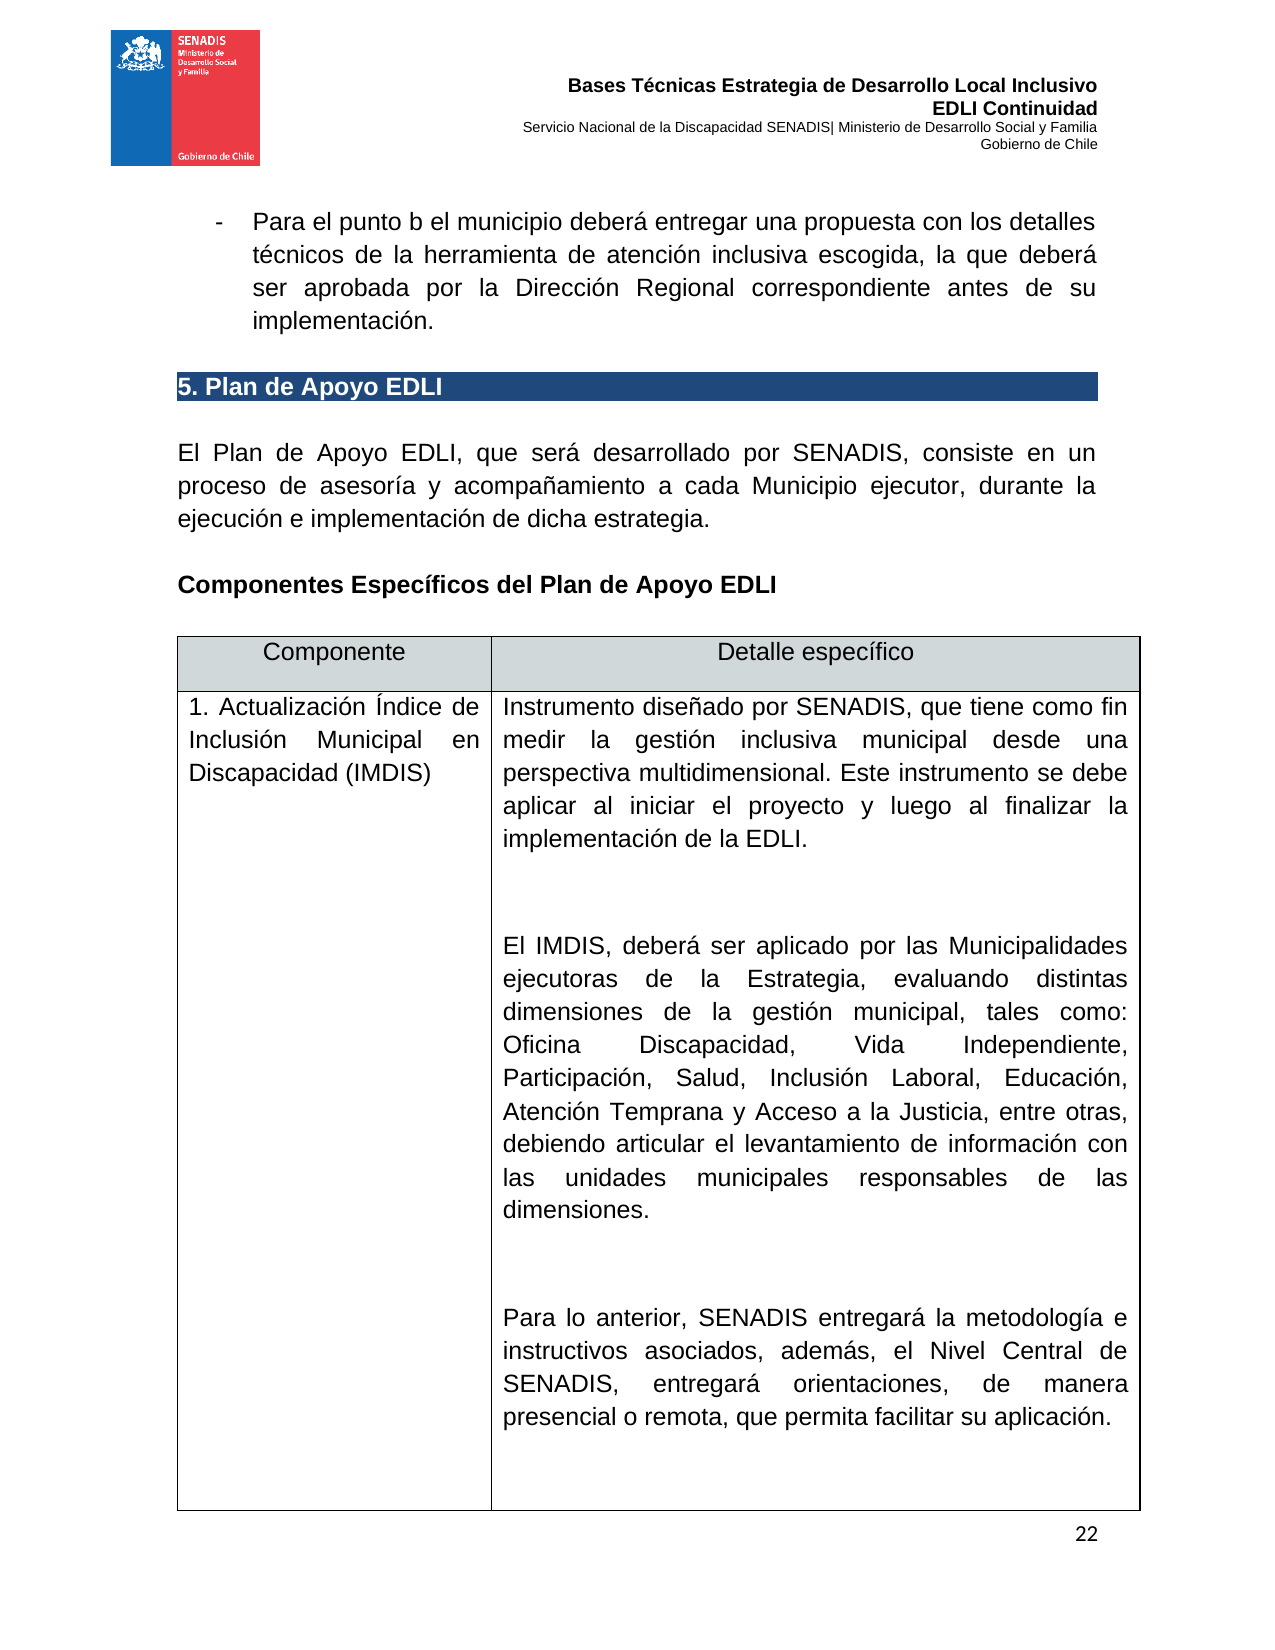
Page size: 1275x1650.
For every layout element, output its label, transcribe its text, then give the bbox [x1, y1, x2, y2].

list Para el punto b el municipio deberá entregar una propuesta con los detalles técnicos de la herramienta de atención inclusiva escogida, la que deberá ser aprobada por la Dirección Regional correspondiente antes de su implementación. [215, 207, 1098, 334]
table_header Detalle específico [492, 637, 1139, 691]
picture [110, 30, 260, 166]
subtitle 5. Plan de Apoyo EDLI [177, 372, 1098, 401]
table_cell 1. Actualización Índice de Inclusión Municipal en Discapacidad (IMDIS) [178, 692, 491, 1510]
text El Plan de Apoyo EDLI, que será desarrollado por SENADIS, consiste en un proceso de asesoría y acompañamiento a cada Municipio ejecutor, durante la ejecución e implementación de dicha estrategia. [177, 438, 1098, 533]
table_header Componente [178, 637, 491, 691]
text Componentes Específicos del Plan de Apoyo EDLI [177, 570, 1098, 599]
